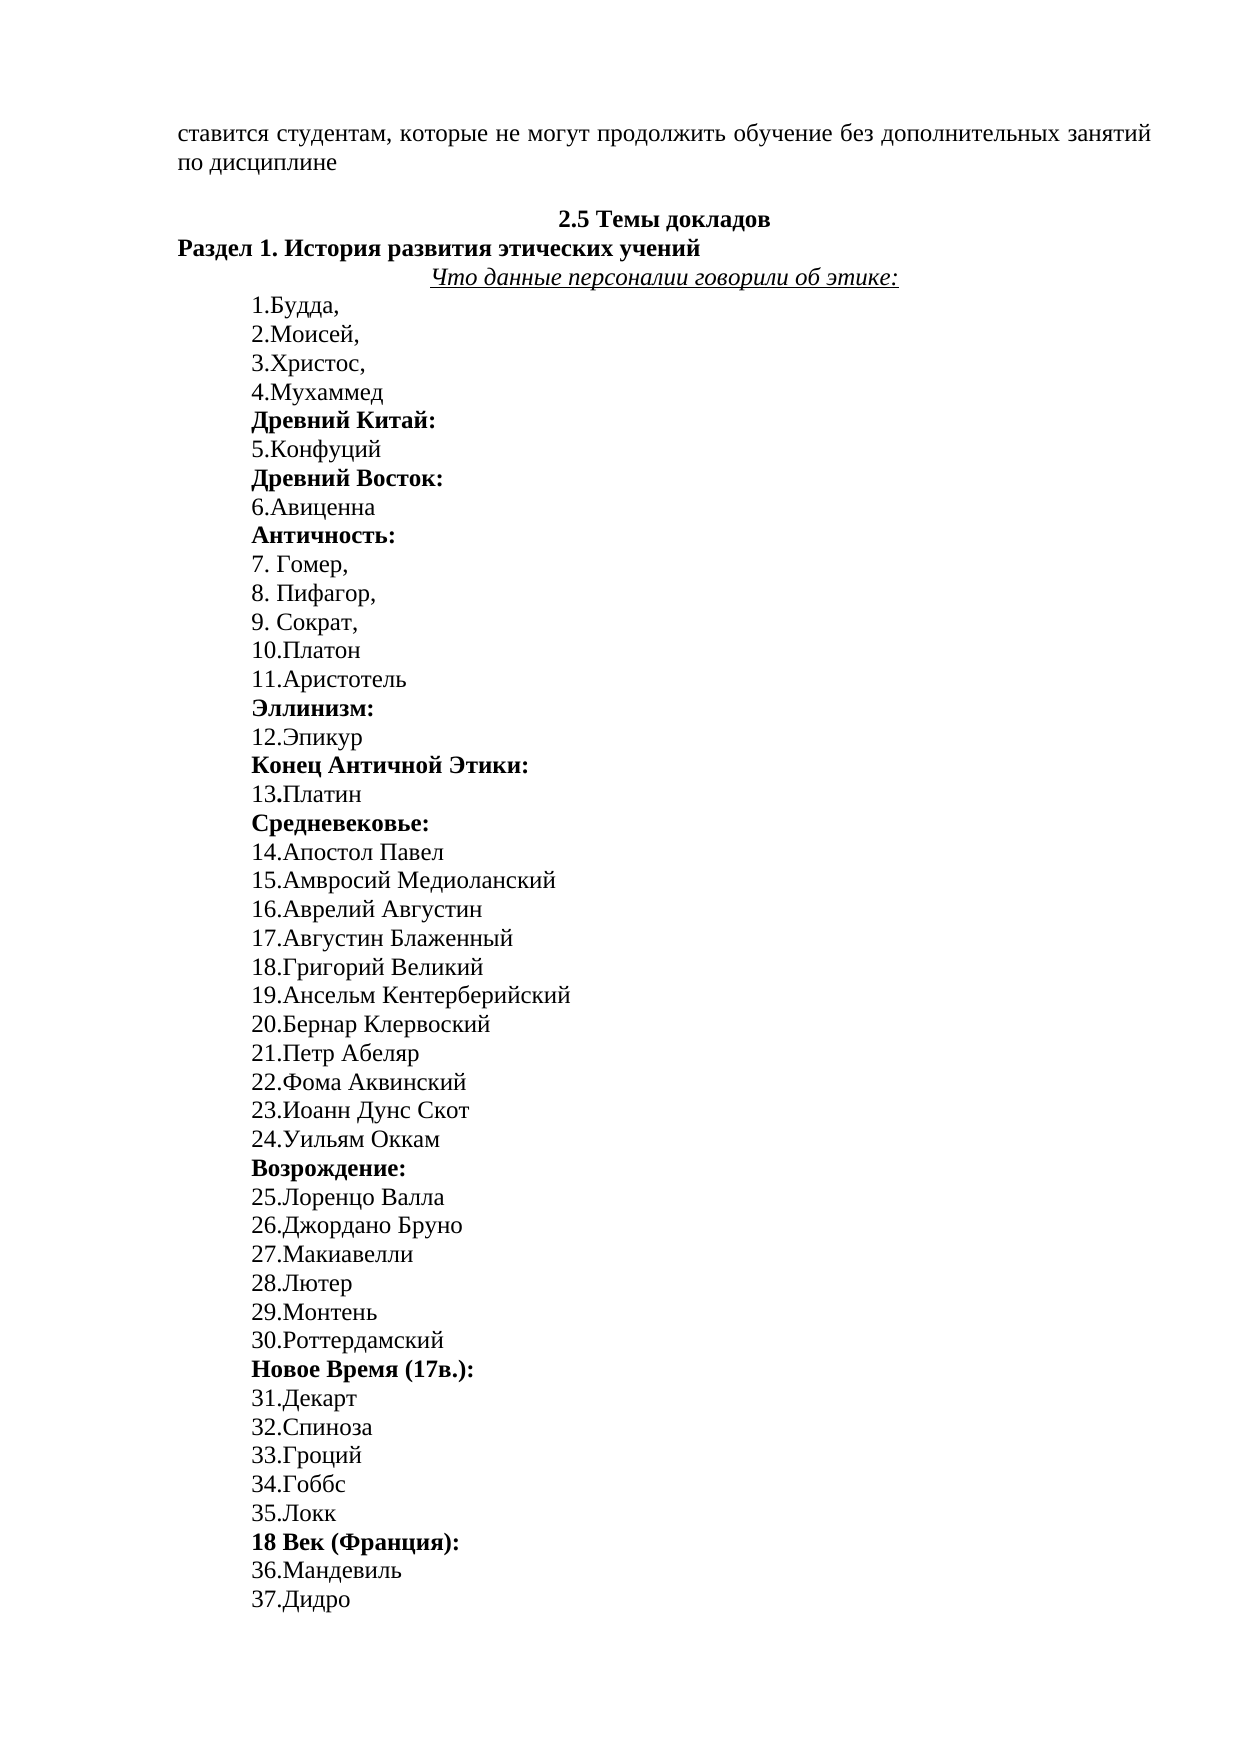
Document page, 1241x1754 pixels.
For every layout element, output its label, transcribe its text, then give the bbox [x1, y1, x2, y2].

text 25.Лоренцо Валла [177, 1182, 1152, 1211]
text 23.Иоанн Дунс Скот [177, 1096, 1152, 1124]
text Древний Восток: [177, 463, 1152, 492]
text 11.Аристотель [177, 664, 1152, 693]
text 3.Христос, [177, 348, 1152, 377]
text 7. Гомер, [177, 549, 1152, 578]
text Возрождение: [177, 1153, 1152, 1182]
text 36.Мандевиль [177, 1556, 1152, 1584]
text 16.Аврелий Августин [177, 894, 1152, 923]
text 30.Роттердамский [177, 1326, 1152, 1354]
text 33.Гроций [177, 1441, 1152, 1469]
text 35.Локк [177, 1498, 1152, 1527]
text 18.Григорий Великий [177, 952, 1152, 981]
text 13.Платин [177, 779, 1152, 808]
text 27.Макиавелли [177, 1239, 1152, 1268]
text Раздел 1. История развития этических учений [177, 233, 1152, 262]
text 2.5 Темы докладов [177, 204, 1152, 233]
text 4.Мухаммед [177, 377, 1152, 406]
text Новое Время (17в.): [177, 1354, 1152, 1383]
text 21.Петр Абеляр [177, 1038, 1152, 1067]
text Эллинизм: [177, 693, 1152, 722]
text 12.Эпикур [177, 722, 1152, 751]
text 31.Декарт [177, 1383, 1152, 1412]
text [177, 118, 1152, 176]
text Античность: [177, 521, 1152, 549]
text Конец Античной Этики: [177, 751, 1152, 779]
text Средневековье: [177, 808, 1152, 837]
text 5.Конфуций [177, 434, 1152, 463]
text 19.Ансельм Кентерберийский [177, 981, 1152, 1009]
text 22.Фома Аквинский [177, 1067, 1152, 1096]
text 17.Августин Блаженный [177, 923, 1152, 952]
text Что данные персоналии говорили об этике: [177, 262, 1152, 291]
text 14.Апостол Павел [177, 837, 1152, 866]
text 2.Моисей, [177, 319, 1152, 348]
text 15.Амвросий Медиоланский [177, 866, 1152, 894]
text 24.Уильям Оккам [177, 1124, 1152, 1153]
text 18 Век (Франция): [177, 1527, 1152, 1556]
text 8. Пифагор, [177, 578, 1152, 607]
text 20.Бернар Клервоский [177, 1009, 1152, 1038]
text 29.Монтень [177, 1297, 1152, 1326]
text Древний Китай: [177, 406, 1152, 434]
text 34.Гоббс [177, 1469, 1152, 1498]
text 6.Авиценна [177, 492, 1152, 521]
text 26.Джордано Бруно [177, 1211, 1152, 1239]
text 28.Лютер [177, 1268, 1152, 1297]
text 9. Сократ, [177, 607, 1152, 636]
text 37.Дидро [177, 1584, 1152, 1613]
text 10.Платон [177, 636, 1152, 664]
text 1.Будда, [177, 291, 1152, 319]
text 32.Спиноза [177, 1412, 1152, 1441]
